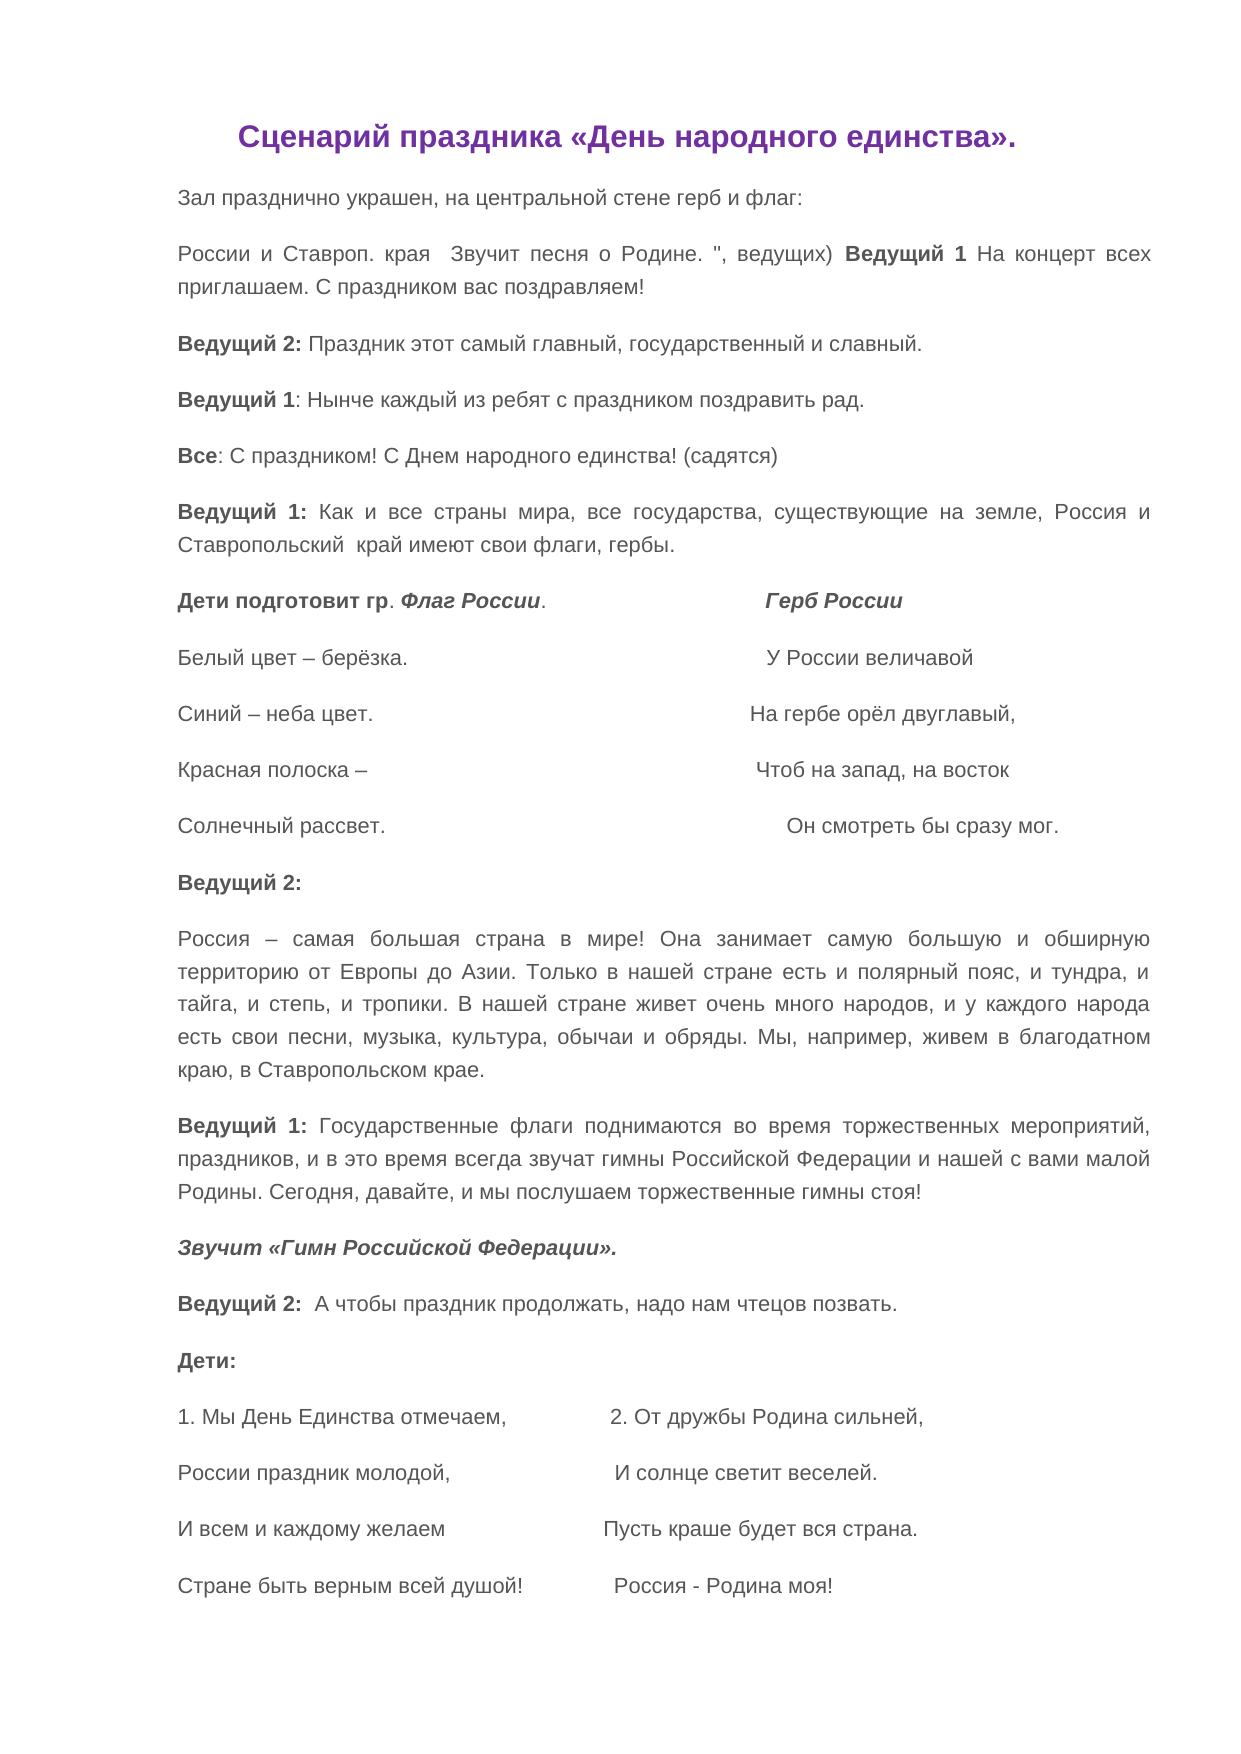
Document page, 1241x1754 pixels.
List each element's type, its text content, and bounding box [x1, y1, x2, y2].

text России праздник молодой, И солнце светит веселей. [177, 1452, 1152, 1485]
text Зал празднично украшен, на центральной стене герб и флаг: [177, 177, 1152, 210]
text И всем и каждому желаем Пусть краше будет вся страна. [177, 1509, 1152, 1542]
text Дети: [177, 1340, 1152, 1373]
text Дети подготовит гр. Флаг России. Герб России [177, 581, 1152, 613]
text Ведущий 1: Государственные флаги поднимаются во время торжественных мероприятий, праздников, и в это время всегда звучат гимны Российской Федерации и нашей с вами малой Родины. Сегодня, давайте, и мы послушаем торжественные гимны стоя! [177, 1106, 1152, 1204]
text Ведущий 1: Нынче каждый из ребят с праздником поздравить рад. [177, 379, 1152, 412]
text Сценарий праздника «День народного единства». [177, 118, 1152, 154]
text Звучит «Гимн Российской Федерации». [177, 1227, 1152, 1260]
text Все: С праздником! С Днем народного единства! (садятся) [177, 435, 1152, 468]
text России и Ставроп. края Звучит песня о Родине. ", ведущих) Ведущий 1 На концерт всех приглашаем. С праздником вас поздравляем! [177, 234, 1152, 299]
text Ведущий 1: Как и все страны мира, все государства, существующие на земле, Россия и Ставропольский край имеют свои флаги, гербы. [177, 492, 1152, 557]
text Синий – неба цвет. На гербе орёл двуглавый, [177, 693, 1152, 726]
text Ведущий 2: [177, 862, 1152, 895]
text Солнечный рассвет. Он смотреть бы сразу мог. [177, 806, 1152, 838]
text Россия – самая большая страна в мире! Она занимает самую большую и обширную территорию от Европы до Азии. Только в нашей стране есть и полярный пояс, и тундра, и тайга, и степь, и тропики. В нашей стране живет очень много народов, и у каждого народа есть свои песни, музыка, культура, обычаи и обряды. Мы, например, живем в благодатном краю, в Ставропольском крае. [177, 918, 1152, 1082]
text 1. Мы День Единства отмечаем, 2. От дружбы Родина сильней, [177, 1396, 1152, 1429]
text Красная полоска – Чтоб на запад, на восток [177, 749, 1152, 782]
text Стране быть верным всей душой! Россия - Родина моя! [177, 1565, 1152, 1598]
text Ведущий 2: Праздник этот самый главный, государственный и славный. [177, 323, 1152, 356]
text Белый цвет – берёзка. У России величавой [177, 637, 1152, 670]
text Ведущий 2: А чтобы праздник продолжать, надо нам чтецов позвать. [177, 1284, 1152, 1317]
